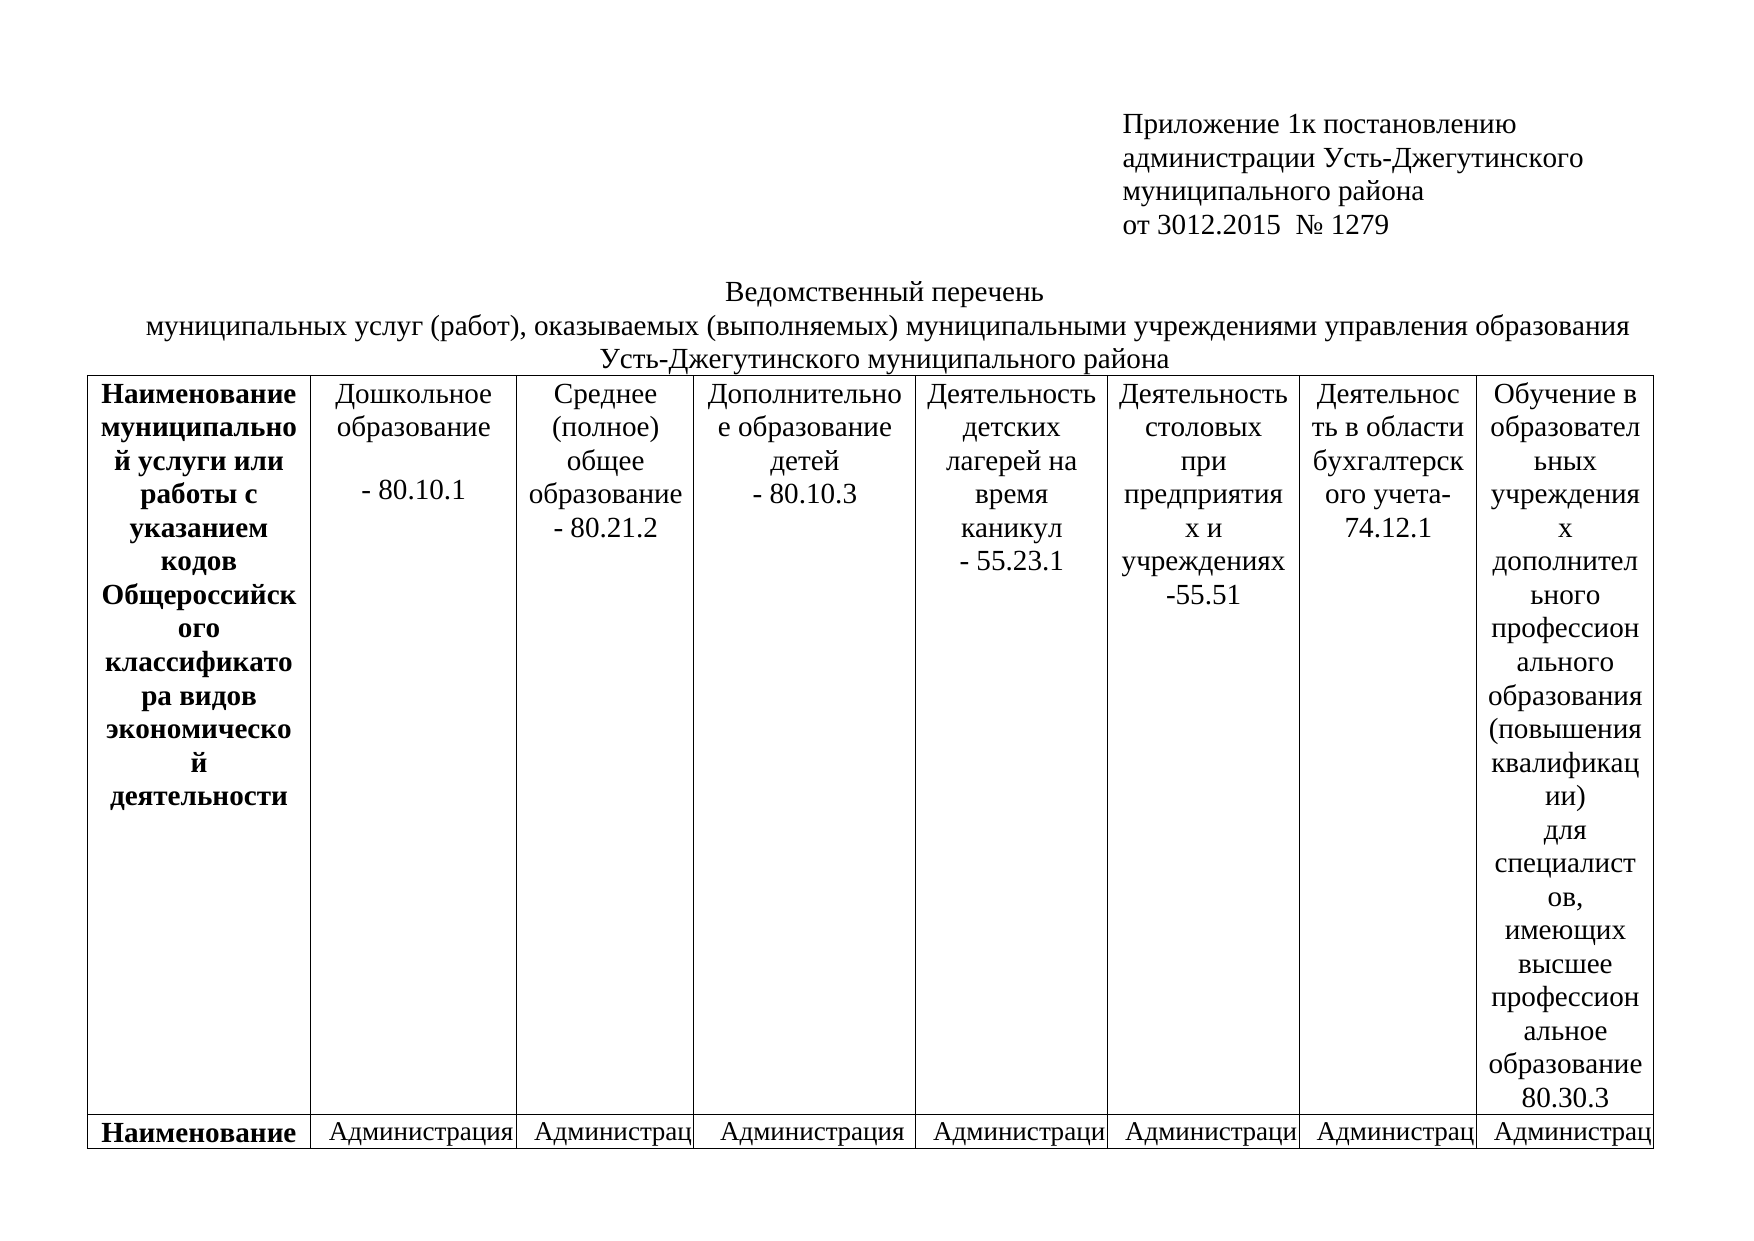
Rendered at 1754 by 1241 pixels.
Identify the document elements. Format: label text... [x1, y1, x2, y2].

table_header Дошкольное образование - 80.10.1 [311, 376, 516, 1114]
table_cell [916, 1115, 1107, 1148]
text администрации Усть-Джегутинского [1122, 140, 1695, 173]
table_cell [1300, 1115, 1476, 1148]
table_header Деятельность детских лагерей на время каникул - 55.23.1 [916, 376, 1107, 1114]
text муниципального района [1122, 173, 1695, 207]
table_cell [1108, 1115, 1299, 1148]
text муниципальных услуг (работ), оказываемых (выполняемых) муниципальными учреждениями управления образования [59, 308, 1710, 341]
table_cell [1477, 1115, 1653, 1148]
text Усть-Джегутинского муниципального района [59, 341, 1710, 375]
text Ведомственный перечень [59, 274, 1710, 308]
table_header Наименование муниципальной услуги или работы с указанием кодов Общероссийского классификатора видов экономической деятельности [88, 376, 310, 1114]
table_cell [694, 1115, 915, 1148]
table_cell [88, 1115, 310, 1148]
table_header Среднее (полное) общее образование - 80.21.2 [517, 376, 693, 1114]
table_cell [517, 1115, 693, 1148]
table_header Обучение в образовательных учреждениях дополнительного профессионального образования (повышения квалификации) для специалистов, имеющих высшее профессиональное образование 80.30.3 [1477, 376, 1653, 1114]
text от 3012.2015 № 1279 [1122, 207, 1695, 241]
text Приложение 1к постановлению [59, 106, 1695, 140]
table_header Дополнительное образование детей - 80.10.3 [694, 376, 915, 1114]
table_header Деятельность столовых при предприятиях и учреждениях -55.51 [1108, 376, 1299, 1114]
table_header Деятельность в области бухгалтерского учета-74.12.1 [1300, 376, 1476, 1114]
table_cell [311, 1115, 516, 1148]
